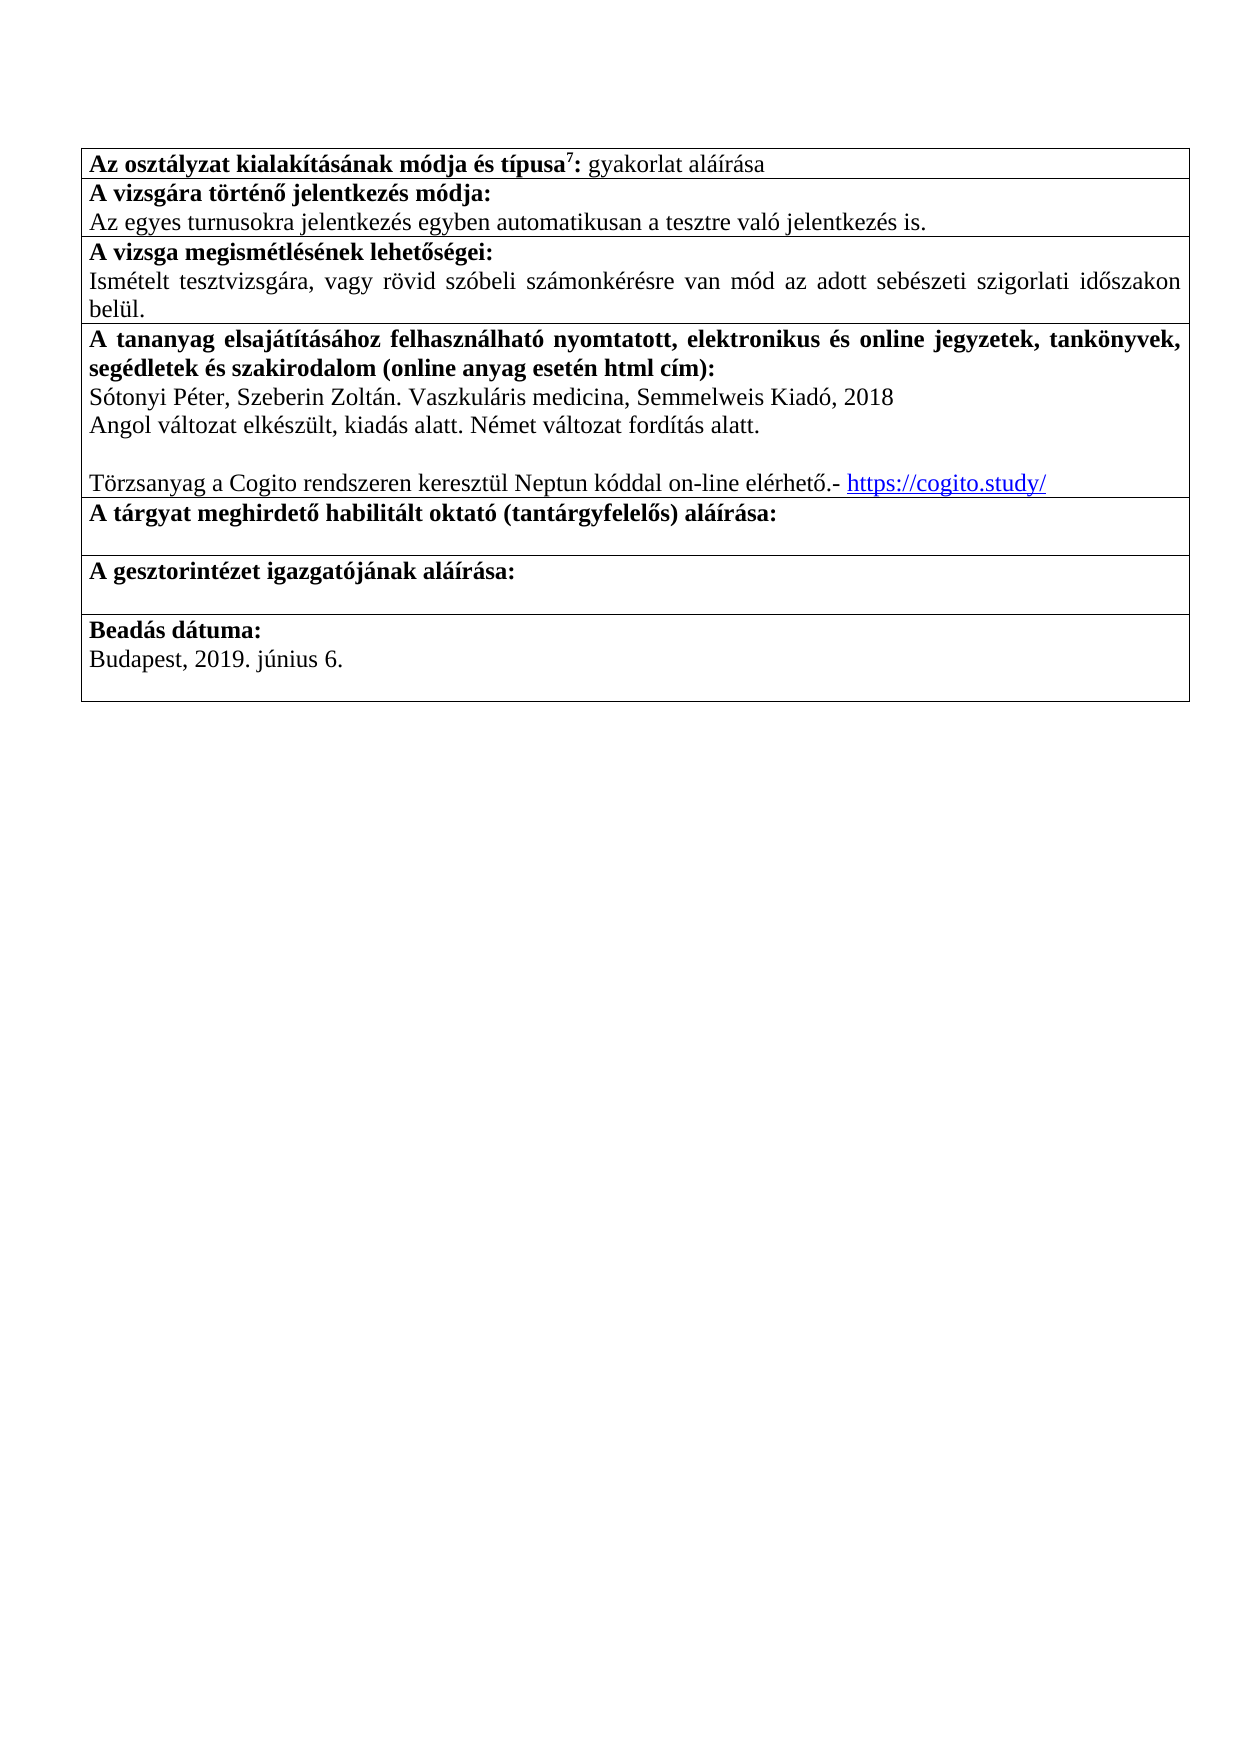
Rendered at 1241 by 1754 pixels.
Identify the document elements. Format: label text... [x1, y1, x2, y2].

table_cell A tárgyat meghirdető habilitált oktató (tantárgyfelelős) aláírása: [82, 498, 1189, 555]
table_cell A tananyag elsajátításához felhasználható nyomtatott, elektronikus és online jegyzetek, tankönyvek, segédletek és szakirodalom (online anyag esetén html cím): Sótonyi Péter, Szeberin Zoltán. Vaszkuláris medicina, Semmelweis Kiadó, 2018 Angol változat elkészült, kiadás alatt. Német változat fordítás alatt. Törzsanyag a Cogito rendszeren keresztül Neptun kóddal on-line elérhető.- https://cogito.study/ [82, 324, 1189, 497]
table_cell A gesztorintézet igazgatójának aláírása: [82, 556, 1189, 614]
table_cell Az osztályzat kialakításának módja és típusa7: gyakorlat aláírása [82, 149, 1189, 177]
table_cell Beadás dátuma: Budapest, 2019. június 6. [82, 615, 1189, 701]
table_cell A vizsgára történő jelentkezés módja: Az egyes turnusokra jelentkezés egyben automatikusan a tesztre való jelentkezés is. [82, 179, 1189, 236]
table_cell A vizsga megismétlésének lehetőségei: Ismételt tesztvizsgára, vagy rövid szóbeli számonkérésre van mód az adott sebészeti szigorlati időszakon belül. [82, 237, 1189, 323]
